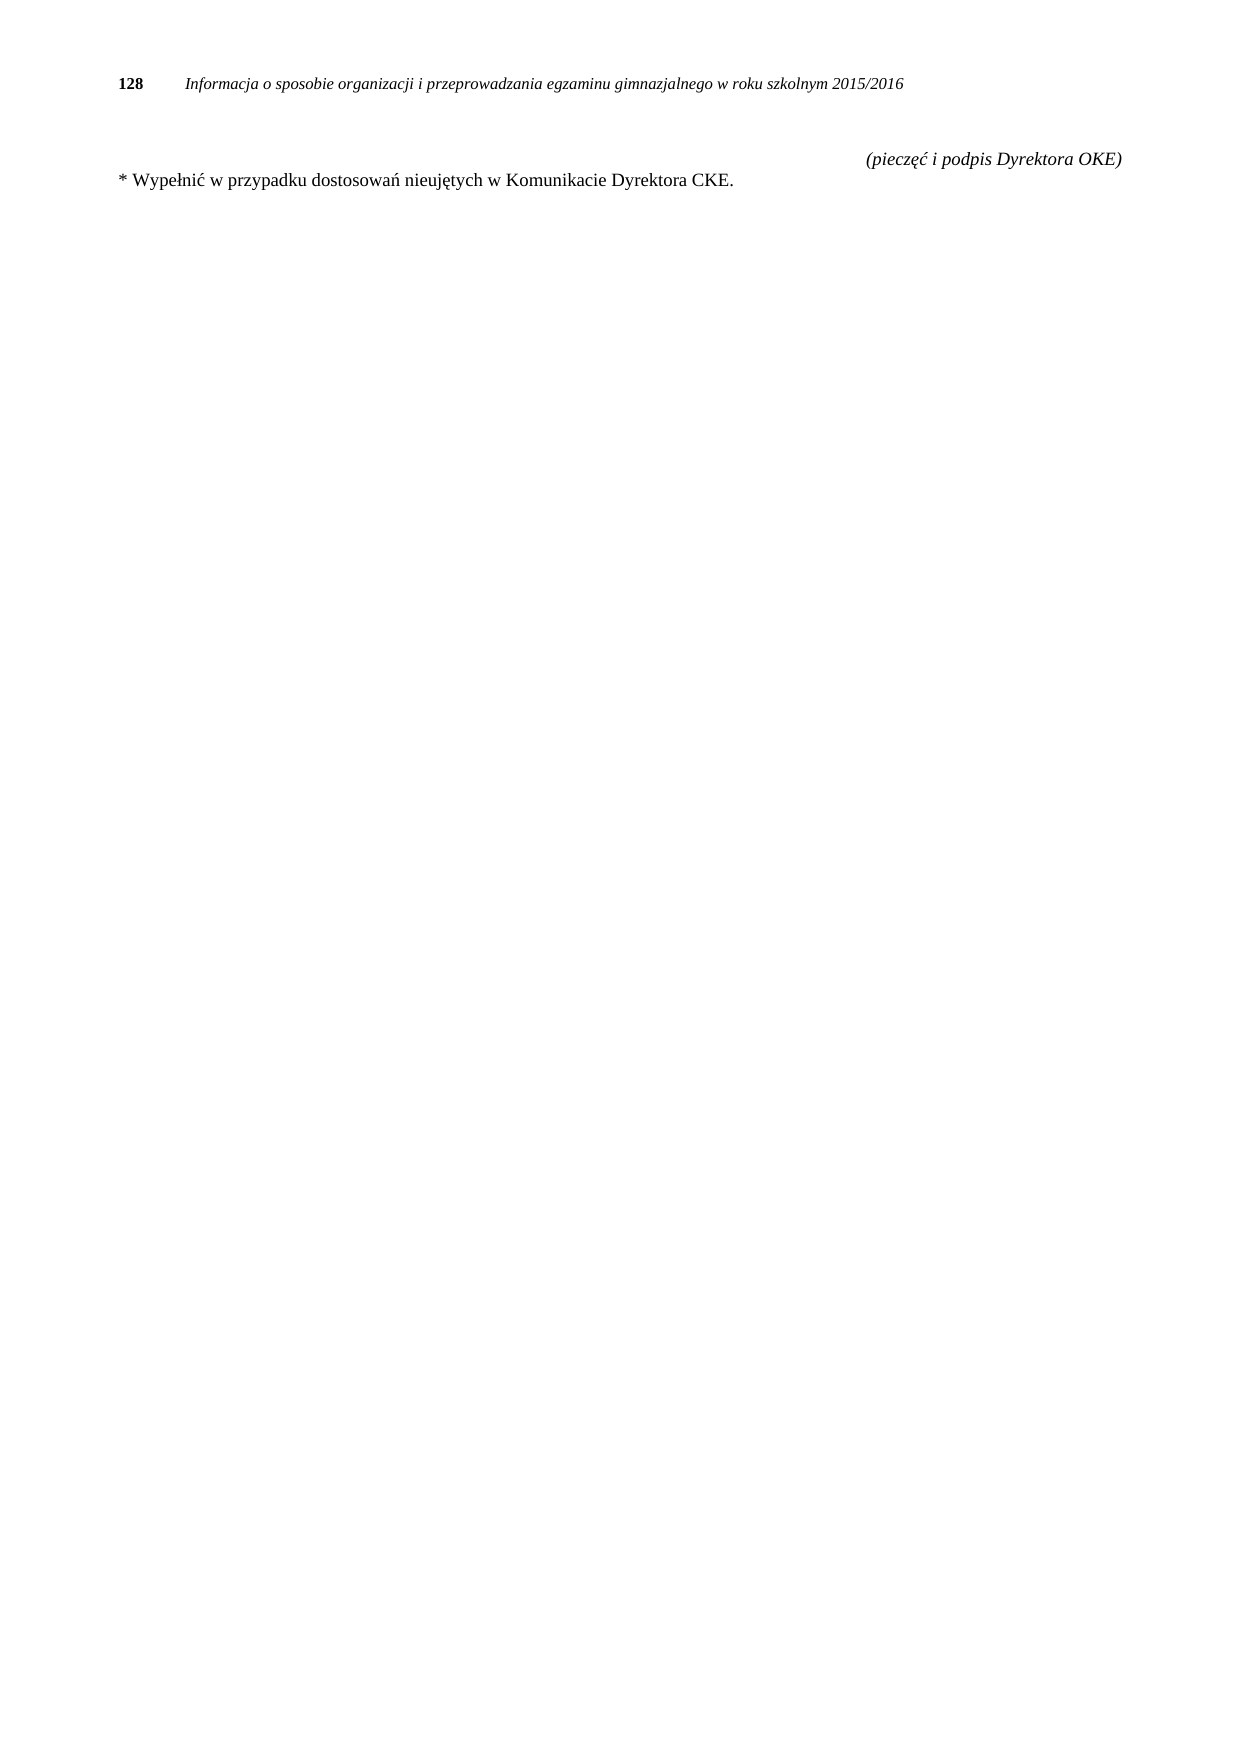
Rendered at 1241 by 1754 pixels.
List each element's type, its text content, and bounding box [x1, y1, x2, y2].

text * Wypełnić w przypadku dostosowań nieujętych w Komunikacie Dyrektora CKE. [118, 169, 1122, 191]
text (pieczęć i podpis Dyrektora OKE) [118, 148, 1122, 169]
